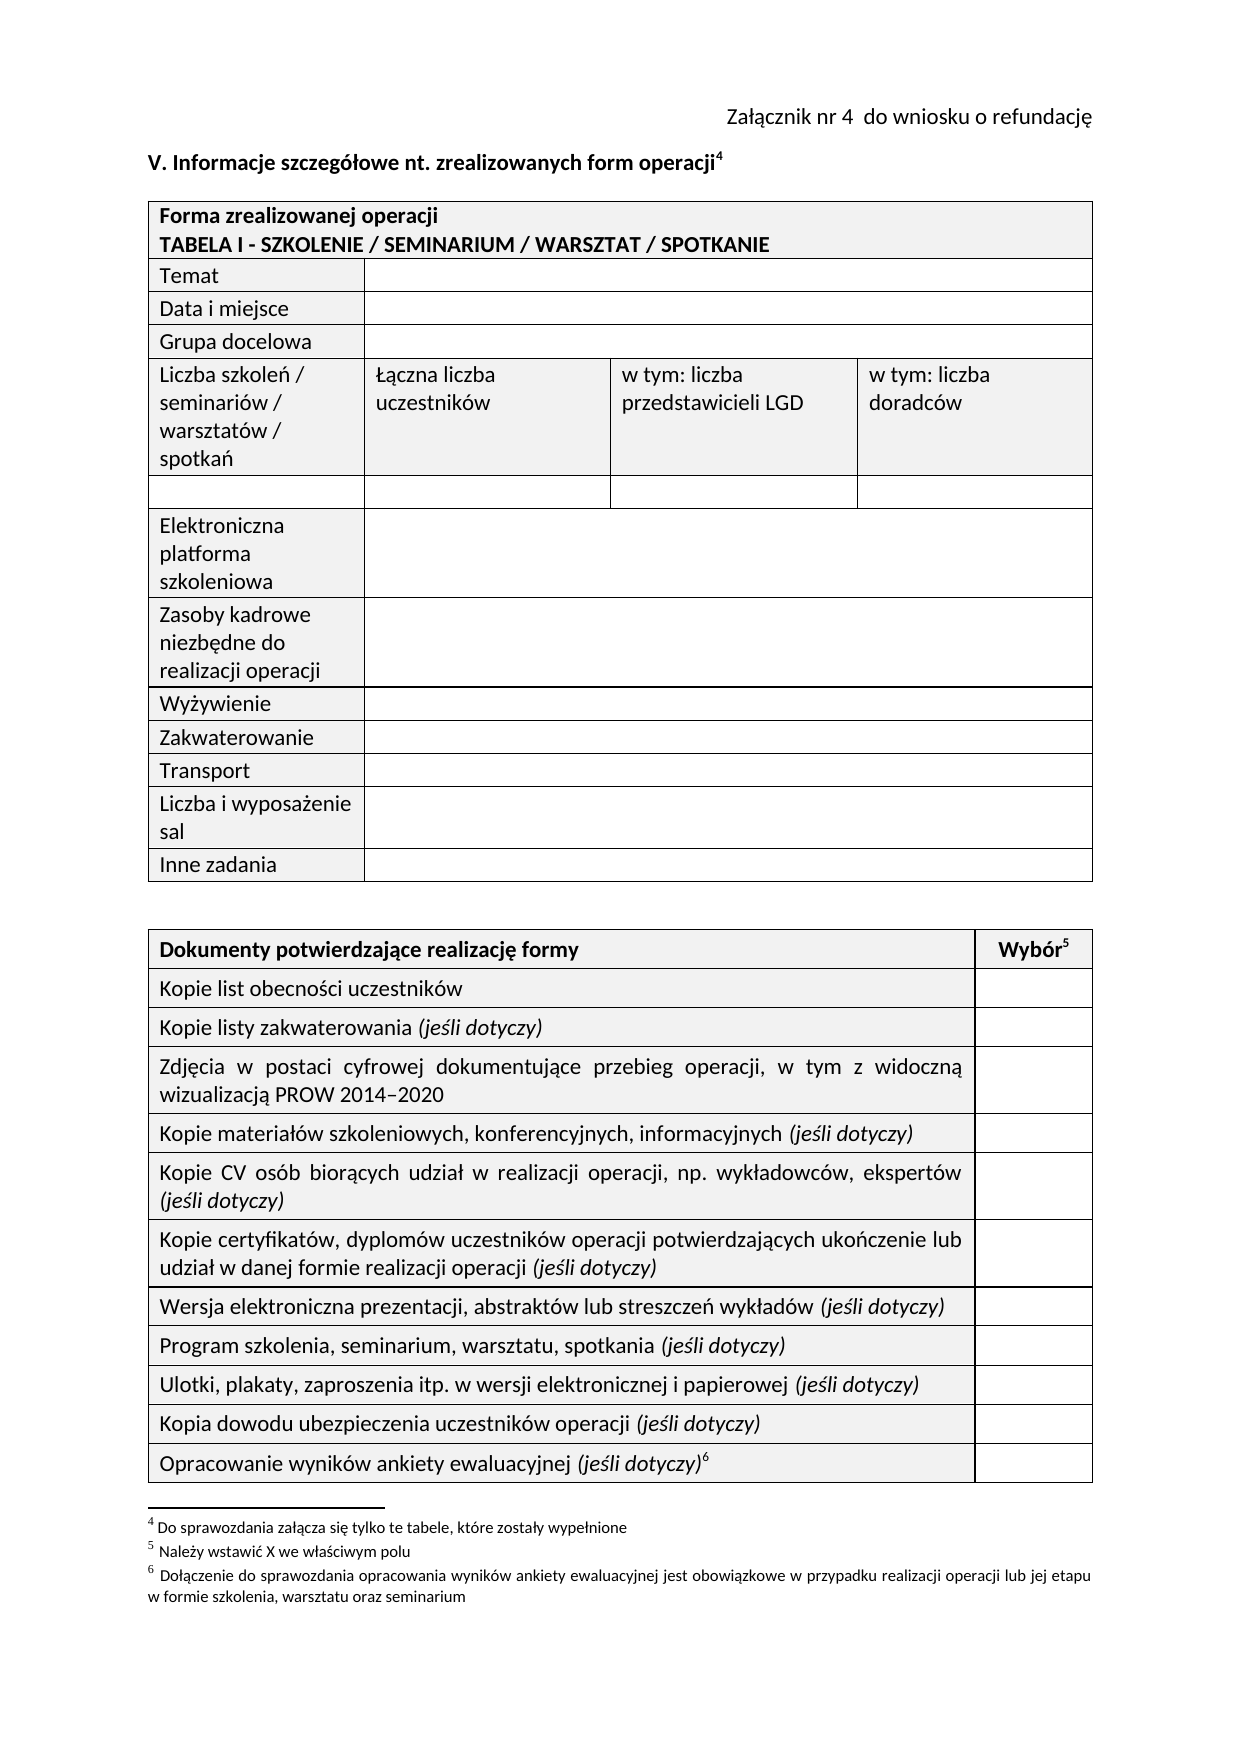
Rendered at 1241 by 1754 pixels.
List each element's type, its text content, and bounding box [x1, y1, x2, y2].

table_cell [365, 259, 1092, 291]
text V. Informacje szczegółowe nt. zrealizowanych form operacji [148, 148, 1093, 176]
table_cell [976, 1366, 1092, 1403]
table_cell Łączna liczba uczestników [365, 359, 610, 475]
table_cell Kopie materiałów szkoleniowych, konferencyjnych, informacyjnych (jeśli dotyczy) [149, 1114, 974, 1152]
table_cell [149, 476, 364, 508]
table_cell [365, 509, 1092, 597]
table_cell [976, 1405, 1092, 1443]
table_cell [976, 1220, 1092, 1286]
table_cell [976, 969, 1092, 1007]
table_cell [976, 1008, 1092, 1046]
table_cell [611, 476, 857, 508]
table_header Forma zrealizowanej operacji TABELA I - SZKOLENIE / SEMINARIUM / WARSZTAT / SPOTKANIE [149, 202, 1092, 258]
table_cell [858, 476, 1092, 508]
table_cell Grupa docelowa [149, 325, 364, 357]
table_header Dokumenty potwierdzające realizację formy [149, 930, 974, 968]
table_cell [365, 598, 1092, 686]
table_cell Inne zadania [149, 849, 364, 881]
table_cell [365, 721, 1092, 753]
table_cell [365, 325, 1092, 357]
table_cell w tym: liczba doradców [858, 359, 1092, 475]
table_cell Kopie listy zakwaterowania (jeśli dotyczy) [149, 1008, 974, 1046]
table_cell Liczba szkoleń / seminariów / warsztatów / spotkań [149, 359, 364, 475]
table_cell Ulotki, plakaty, zaproszenia itp. w wersji elektronicznej i papierowej (jeśli dotyczy) [149, 1366, 974, 1403]
table_cell Kopie certyfikatów, dyplomów uczestników operacji potwierdzających ukończenie lub udział w danej formie realizacji operacji (jeśli dotyczy) [149, 1220, 974, 1286]
table_cell Zakwaterowanie [149, 721, 364, 753]
table_cell Zdjęcia w postaci cyfrowej dokumentujące przebieg operacji, w tym z widoczną wizualizacją PROW 2014–2020 [149, 1047, 974, 1113]
table_cell Kopie CV osób biorących udział w realizacji operacji, np. wykładowców, ekspertów (jeśli dotyczy) [149, 1153, 974, 1219]
table_cell [365, 754, 1092, 786]
table_cell [976, 1153, 1092, 1219]
table_cell [976, 1114, 1092, 1152]
table_header Wybór [976, 930, 1092, 968]
table_cell [365, 849, 1092, 881]
table_cell [976, 1326, 1092, 1364]
table_cell Transport [149, 754, 364, 786]
table_cell [976, 1288, 1092, 1325]
table_cell [365, 292, 1092, 324]
table_cell Data i miejsce [149, 292, 364, 324]
table_cell [365, 476, 610, 508]
table_cell Wersja elektroniczna prezentacji, abstraktów lub streszczeń wykładów (jeśli dotyczy) [149, 1288, 974, 1325]
table_cell Temat [149, 259, 364, 291]
table_cell Wyżywienie [149, 688, 364, 720]
table_cell Program szkolenia, seminarium, warsztatu, spotkania (jeśli dotyczy) [149, 1326, 974, 1364]
table_cell Elektroniczna platforma szkoleniowa [149, 509, 364, 597]
table_cell w tym: liczba przedstawicieli LGD [611, 359, 857, 475]
table_cell [365, 688, 1092, 720]
table_cell Kopia dowodu ubezpieczenia uczestników operacji (jeśli dotyczy) [149, 1405, 974, 1443]
table_cell [976, 1047, 1092, 1113]
table_cell [365, 787, 1092, 847]
table_cell Zasoby kadrowe niezbędne do realizacji operacji [149, 598, 364, 686]
table_cell Kopie list obecności uczestników [149, 969, 974, 1007]
table_cell Liczba i wyposażenie sal [149, 787, 364, 847]
table_cell Opracowanie wyników ankiety ewaluacyjnej (jeśli dotyczy) [149, 1444, 974, 1482]
table_cell [976, 1444, 1092, 1482]
